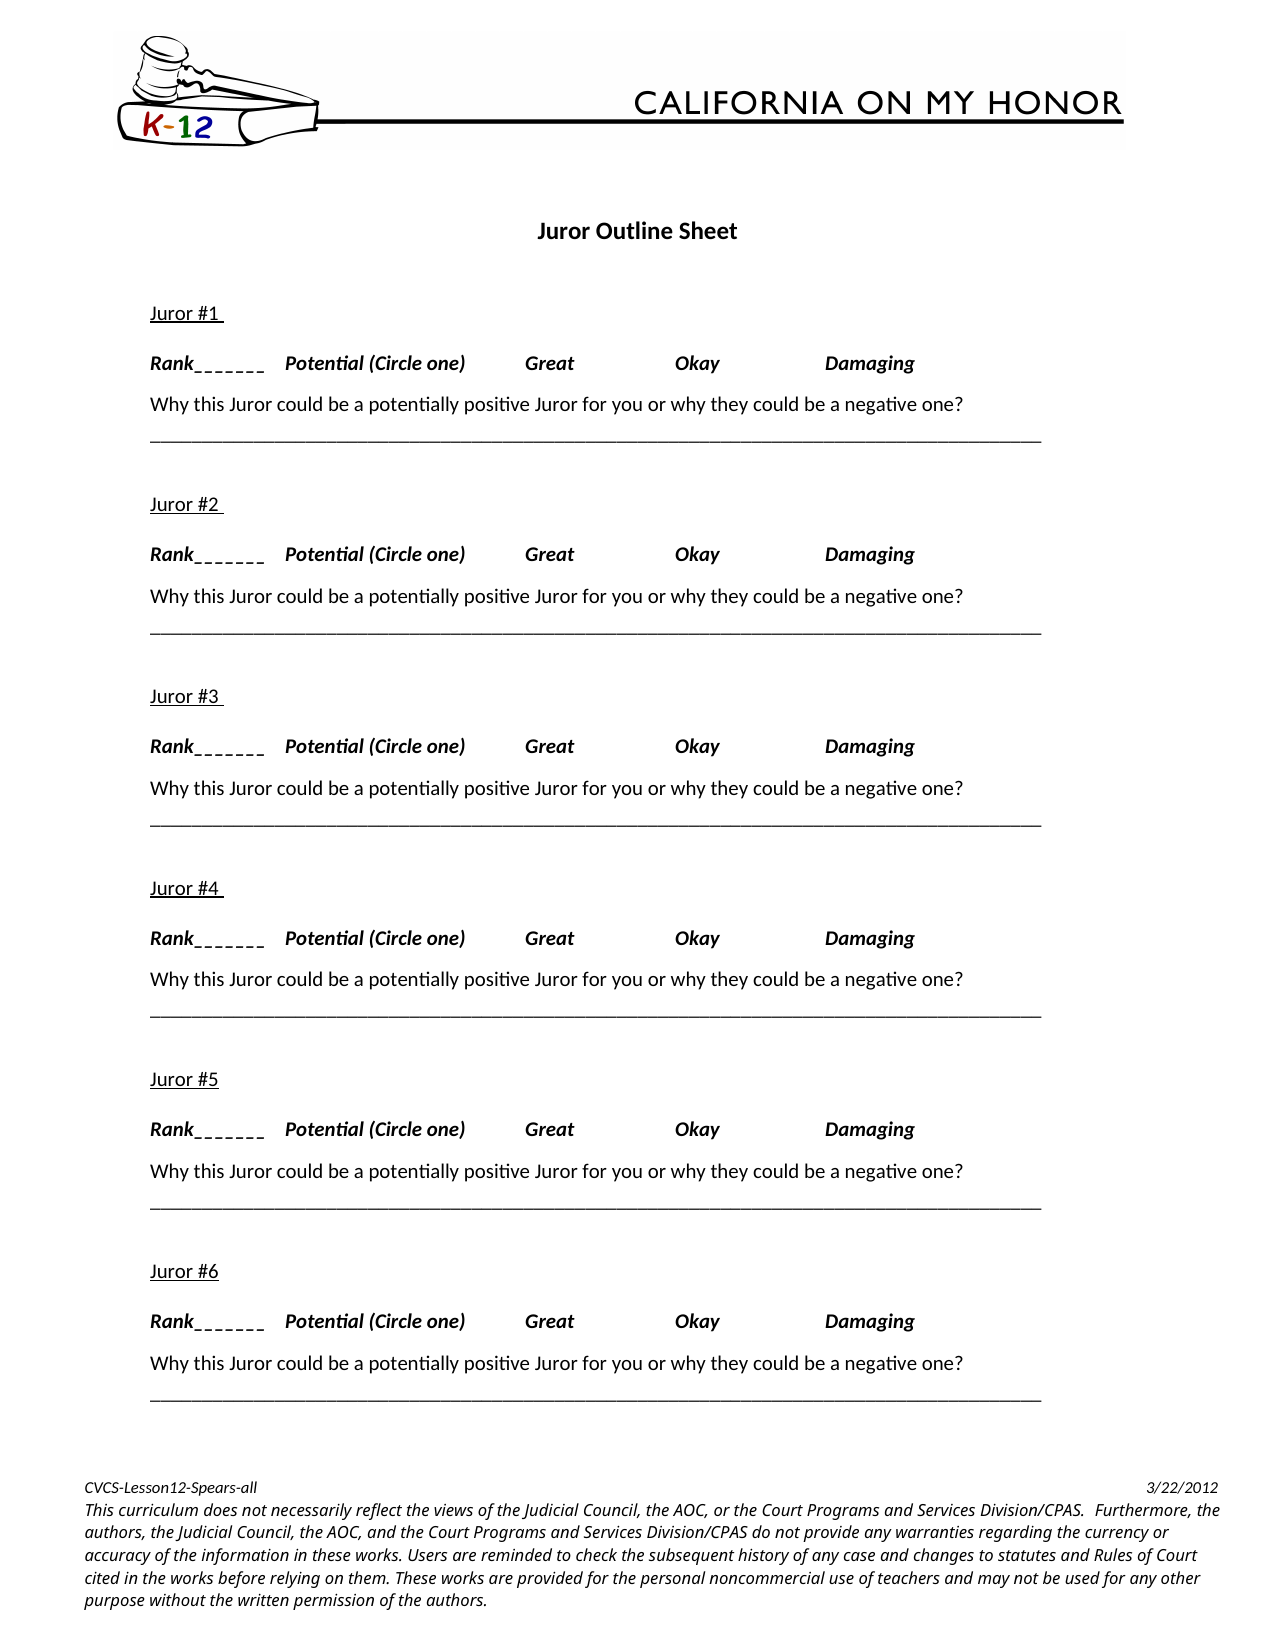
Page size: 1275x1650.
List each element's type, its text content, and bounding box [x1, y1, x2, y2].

text Rank_______ Potential (Circle one) Great Okay Damaging [150, 925, 1125, 950]
text Rank_______ Potential (Circle one) Great Okay Damaging [150, 1116, 1125, 1142]
picture [113, 31, 1125, 150]
text Juror #6 [150, 1229, 1125, 1283]
text Juror #4 [150, 846, 1125, 900]
text Rank_______ Potential (Circle one) Great Okay Damaging [150, 1308, 1125, 1333]
text Juror Outline Sheet [150, 215, 1125, 245]
text Juror #1 [150, 300, 1125, 325]
text Rank_______ Potential (Circle one) Great Okay Damaging [150, 350, 1125, 375]
text Rank_______ Potential (Circle one) Great Okay Damaging [150, 733, 1125, 758]
text Rank_______ Potential (Circle one) Great Okay Damaging [150, 541, 1125, 567]
text Juror #3 [150, 654, 1125, 708]
text Juror #2 [150, 462, 1125, 517]
text Juror #5 [150, 1037, 1125, 1092]
